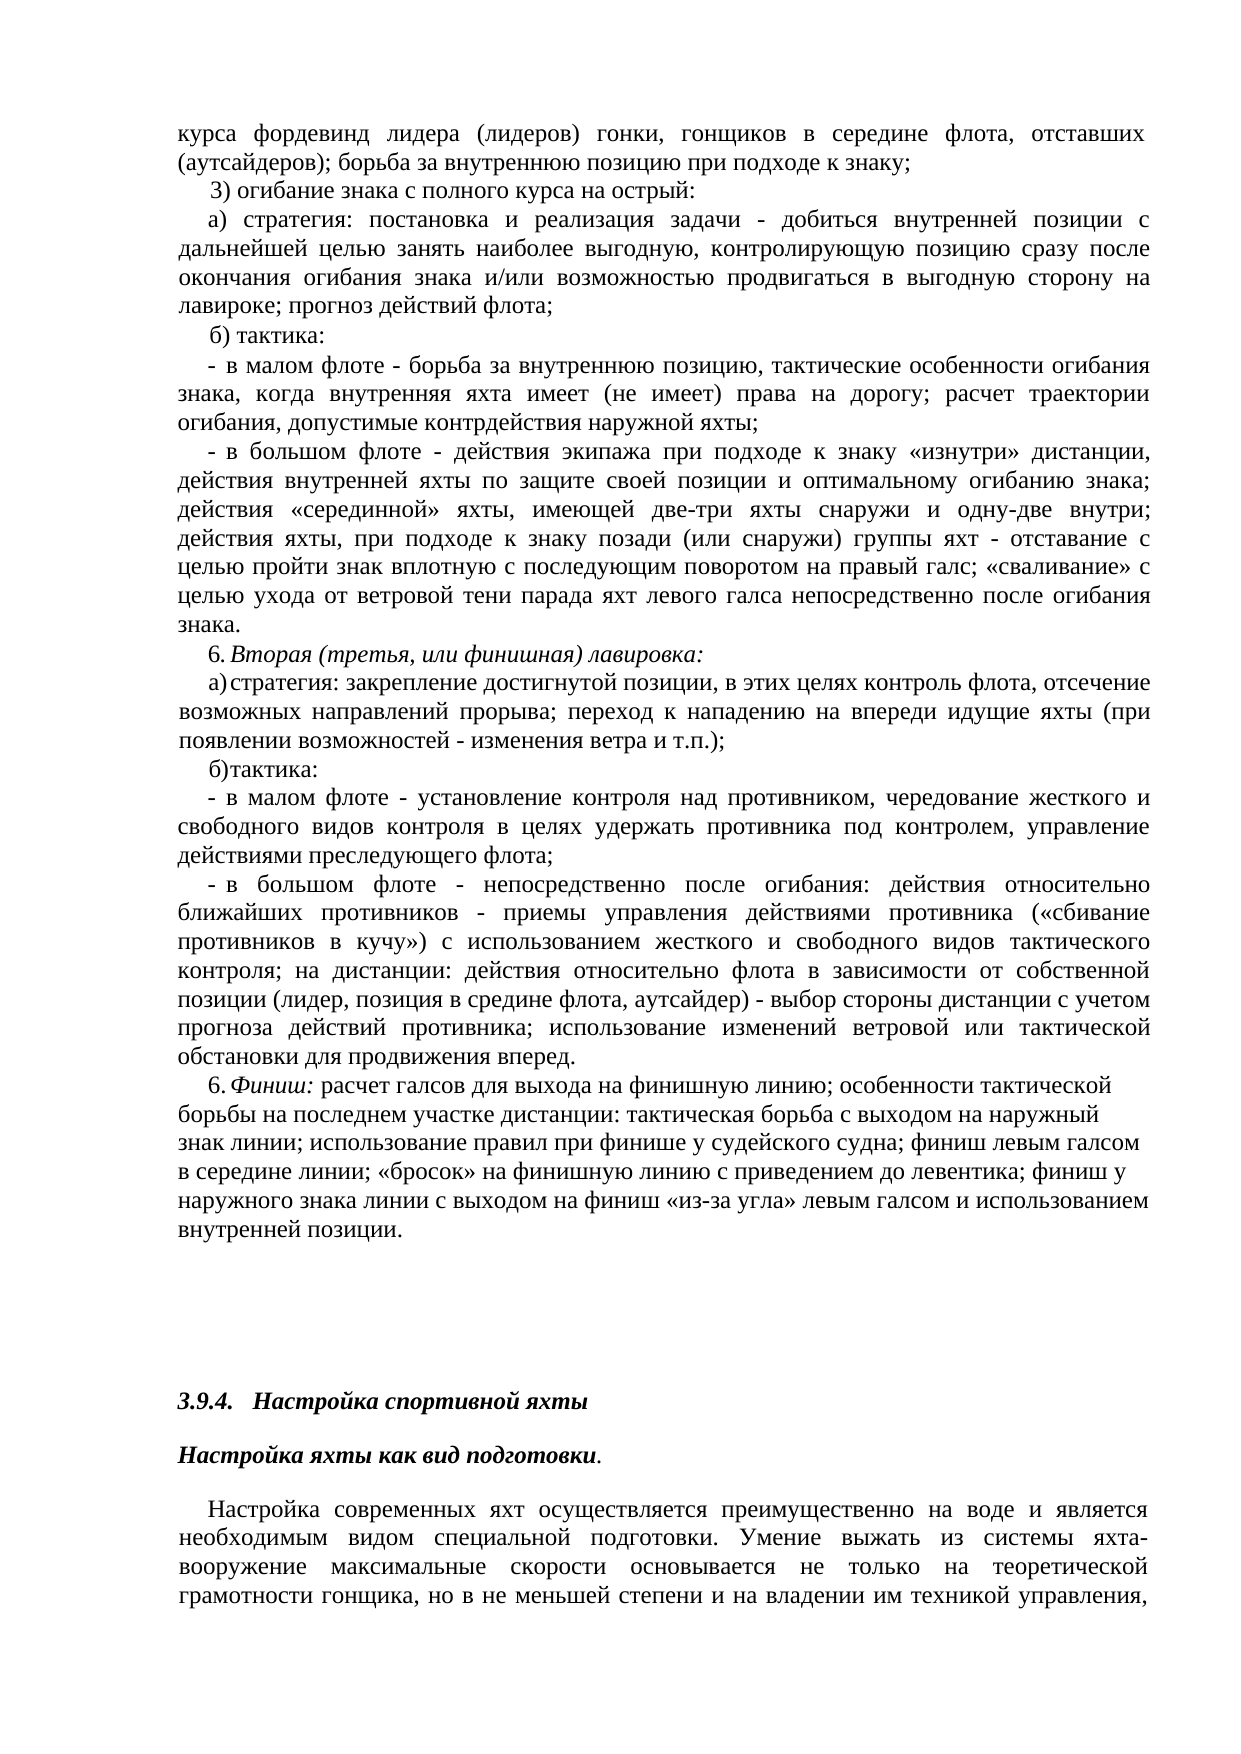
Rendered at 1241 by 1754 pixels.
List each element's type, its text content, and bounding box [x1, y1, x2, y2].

text Настройка яхты как вид подготовки. [177, 1440, 1149, 1469]
text б) тактика: [208, 754, 1152, 782]
text б) тактика: [209, 320, 1152, 349]
text а) стратегия: постановка и реализация задачи - добиться внутренней позиции с дальнейшей целью занять наиболее выгодную, контролирующую позицию сразу после окончания огибания знака и/или возможностью продвигаться в выгодную сторону на лавироке; прогноз действий флота; [178, 204, 1151, 319]
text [179, 1494, 1149, 1609]
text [177, 118, 1146, 176]
list Финиш: расчет галсов для выхода на финишную линию; особенности тактической борьбы на последнем участке дистанции: тактическая борьба с выходом на наружный знак линии; использование правил при финише у судейского судна; финиш левым галсом в середине линии; «бросок» на финишную линию с приведением до левентика; финиш у наружного знака линии с выходом на финиш «из-за угла» левым галсом и использованием внутренней позиции. [178, 1070, 1151, 1242]
list Настройка спортивной яхты [177, 1386, 1151, 1415]
list в большом флоте - непосредственно после огибания: действия относительно ближайших противников - приемы управления действиями противника («сбивание противников в кучу») с использованием жесткого и свободного видов тактического контроля; на дистанции: действия относительно флота в зависимости от собственной позиции (лидер, позиция в средине флота, аутсайдер) - выбор стороны дистанции с учетом прогноза действий противника; использование изменений ветровой или тактической обстановки для продвижения вперед. [177, 869, 1151, 1070]
list в малом флоте - борьба за внутреннюю позицию, тактические особенности огибания знака, когда внутренняя яхта имеет (не имеет) права на дорогу; расчет траектории огибания, допустимые контрдействия наружной яхты; [177, 350, 1151, 436]
text а) стратегия: закрепление достигнутой позиции, в этих целях контроль флота, отсечение возможных направлений прорыва; переход к нападению на впереди идущие яхты (при появлении возможностей - изменения ветра и т.п.); [179, 667, 1152, 754]
list в большом флоте - действия экипажа при подходе к знаку «изнутри» дистанции, действия внутренней яхты по защите своей позиции и оптимальному огибанию знака; действия «серединной» яхты, имеющей две-три яхты снаружи и одну-две внутри; действия яхты, при подходе к знаку позади (или снаружи) группы яхт - отставание с целью пройти знак вплотную с последующим поворотом на правый галс; «сваливание» с целью ухода от ветровой тени парада яхт левого галса непосредственно после огибания знака. [177, 436, 1152, 638]
text 3) огибание знака с полного курса на острый: [210, 176, 1152, 204]
text 6. Вторая (третья, или финишная) лавировка: [208, 639, 1152, 667]
list в малом флоте - установление контроля над противником, чередование жесткого и свободного видов контроля в целях удержать противника под контролем, управление действиями преследующего флота; [177, 782, 1151, 869]
